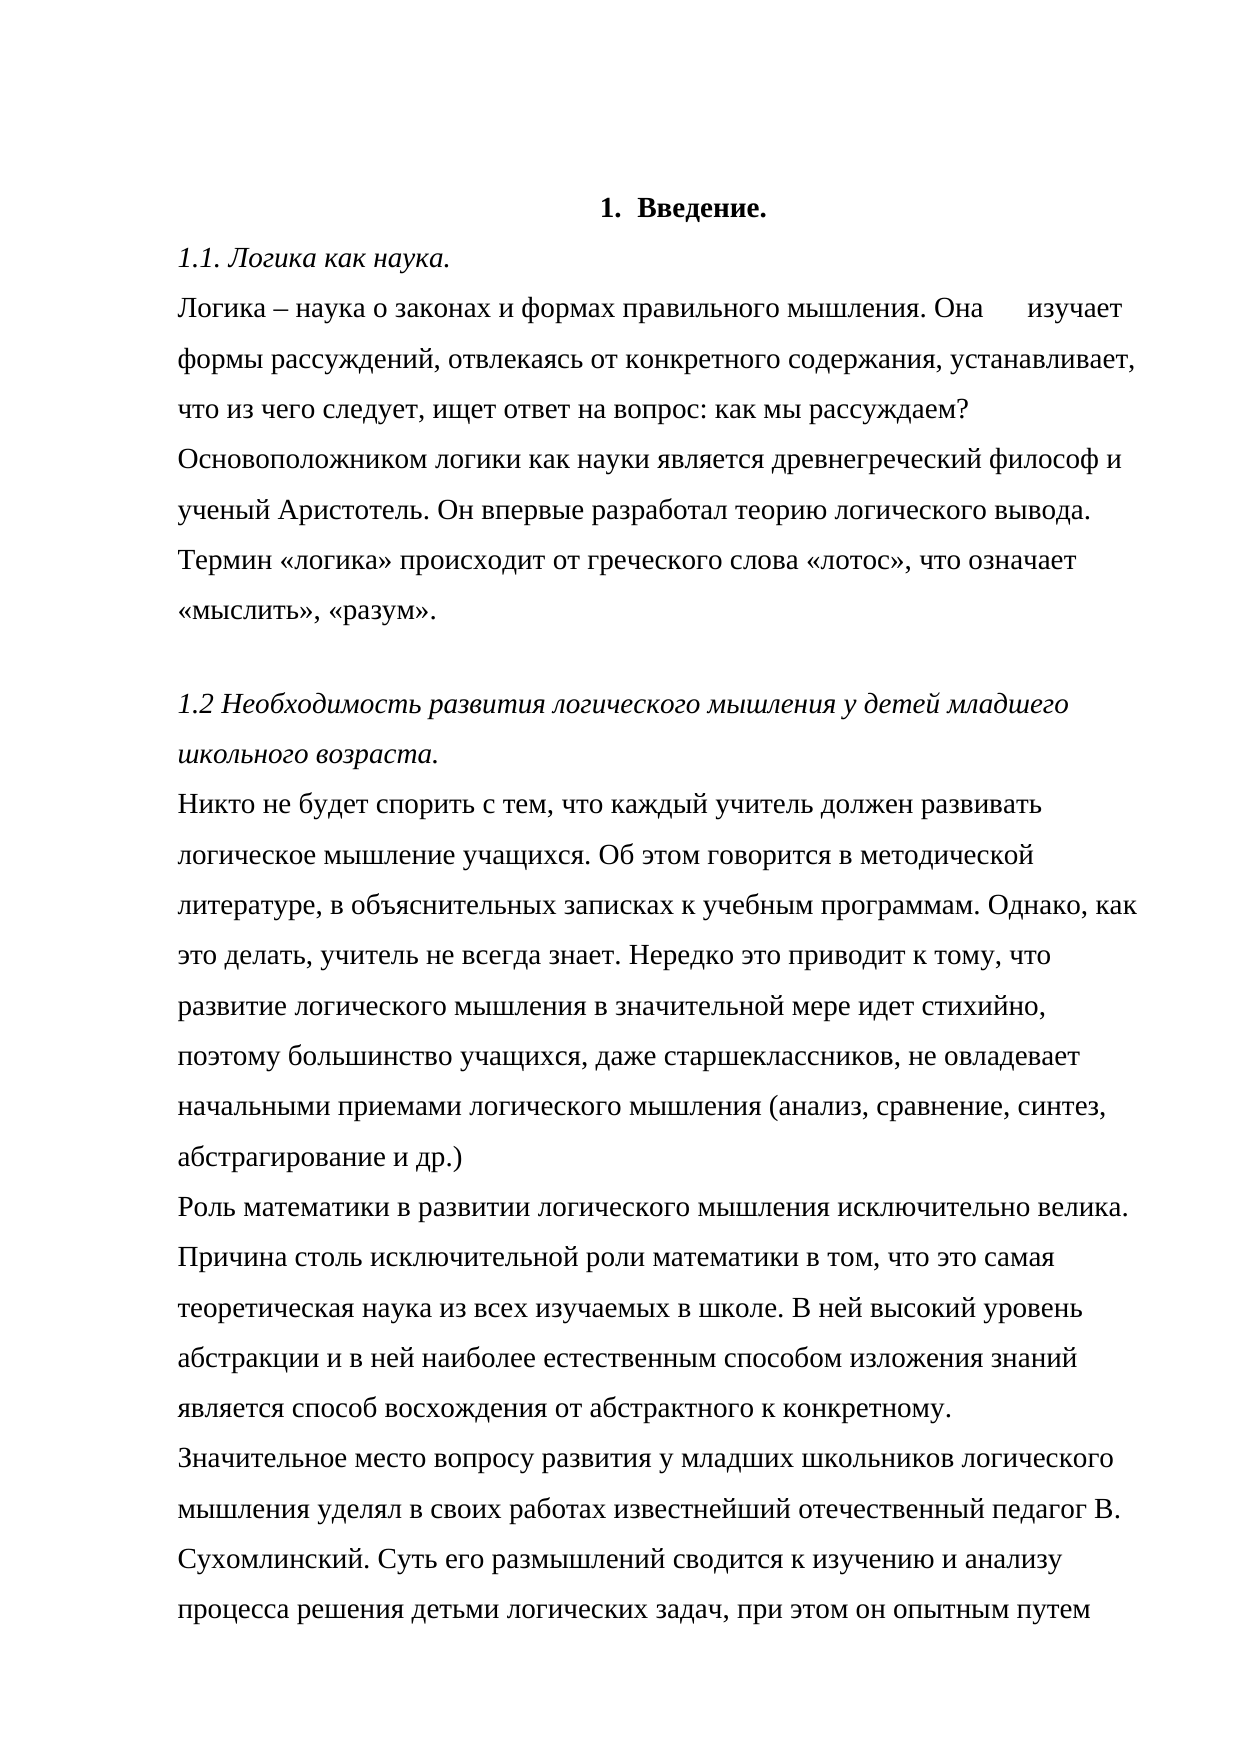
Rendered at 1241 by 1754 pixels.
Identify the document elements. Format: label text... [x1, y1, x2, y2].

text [177, 1441, 1152, 1625]
text Термин «логика» происходит от греческого слова «лотос», что означает «мыслить», «разум». [177, 542, 1152, 626]
text Логика – наука о законах и формах правильного мышления. Она изучает формы рассуждений, отвлекаясь от конкретного содержания, устанавливает, что из чего следует, ищет ответ на вопрос: как мы рассуждаем? Основоположником логики как науки является древнегреческий философ и ученый Аристотель. Он впервые разработал теорию логического вывода. [177, 291, 1152, 525]
list Введение. [215, 190, 1152, 223]
text 1.2 Необходимость развития логического мышления у детей младшего школьного возраста. [177, 686, 1152, 770]
text Роль математики в развитии логического мышления исключительно велика. Причина столь исключительной роли математики в том, что это самая теоретическая наука из всех изучаемых в школе. В ней высокий уровень абстракции и в ней наиболее естественным способом изложения знаний является способ восхождения от абстрактного к конкретному. [177, 1189, 1152, 1424]
text 1.1. Логика как наука. [177, 240, 1152, 274]
text Никто не будет спорить с тем, что каждый учитель должен развивать логическое мышление учащихся. Об этом говорится в методической литературе, в объяснительных записках к учебным программам. Однако, как это делать, учитель не всегда знает. Нередко это приводит к тому, что развитие логического мышления в значительной мере идет стихийно, поэтому большинство учащихся, даже старшеклассников, не овладевает начальными приемами логического мышления (анализ, сравнение, синтез, абстрагирование и др.) [177, 787, 1152, 1172]
